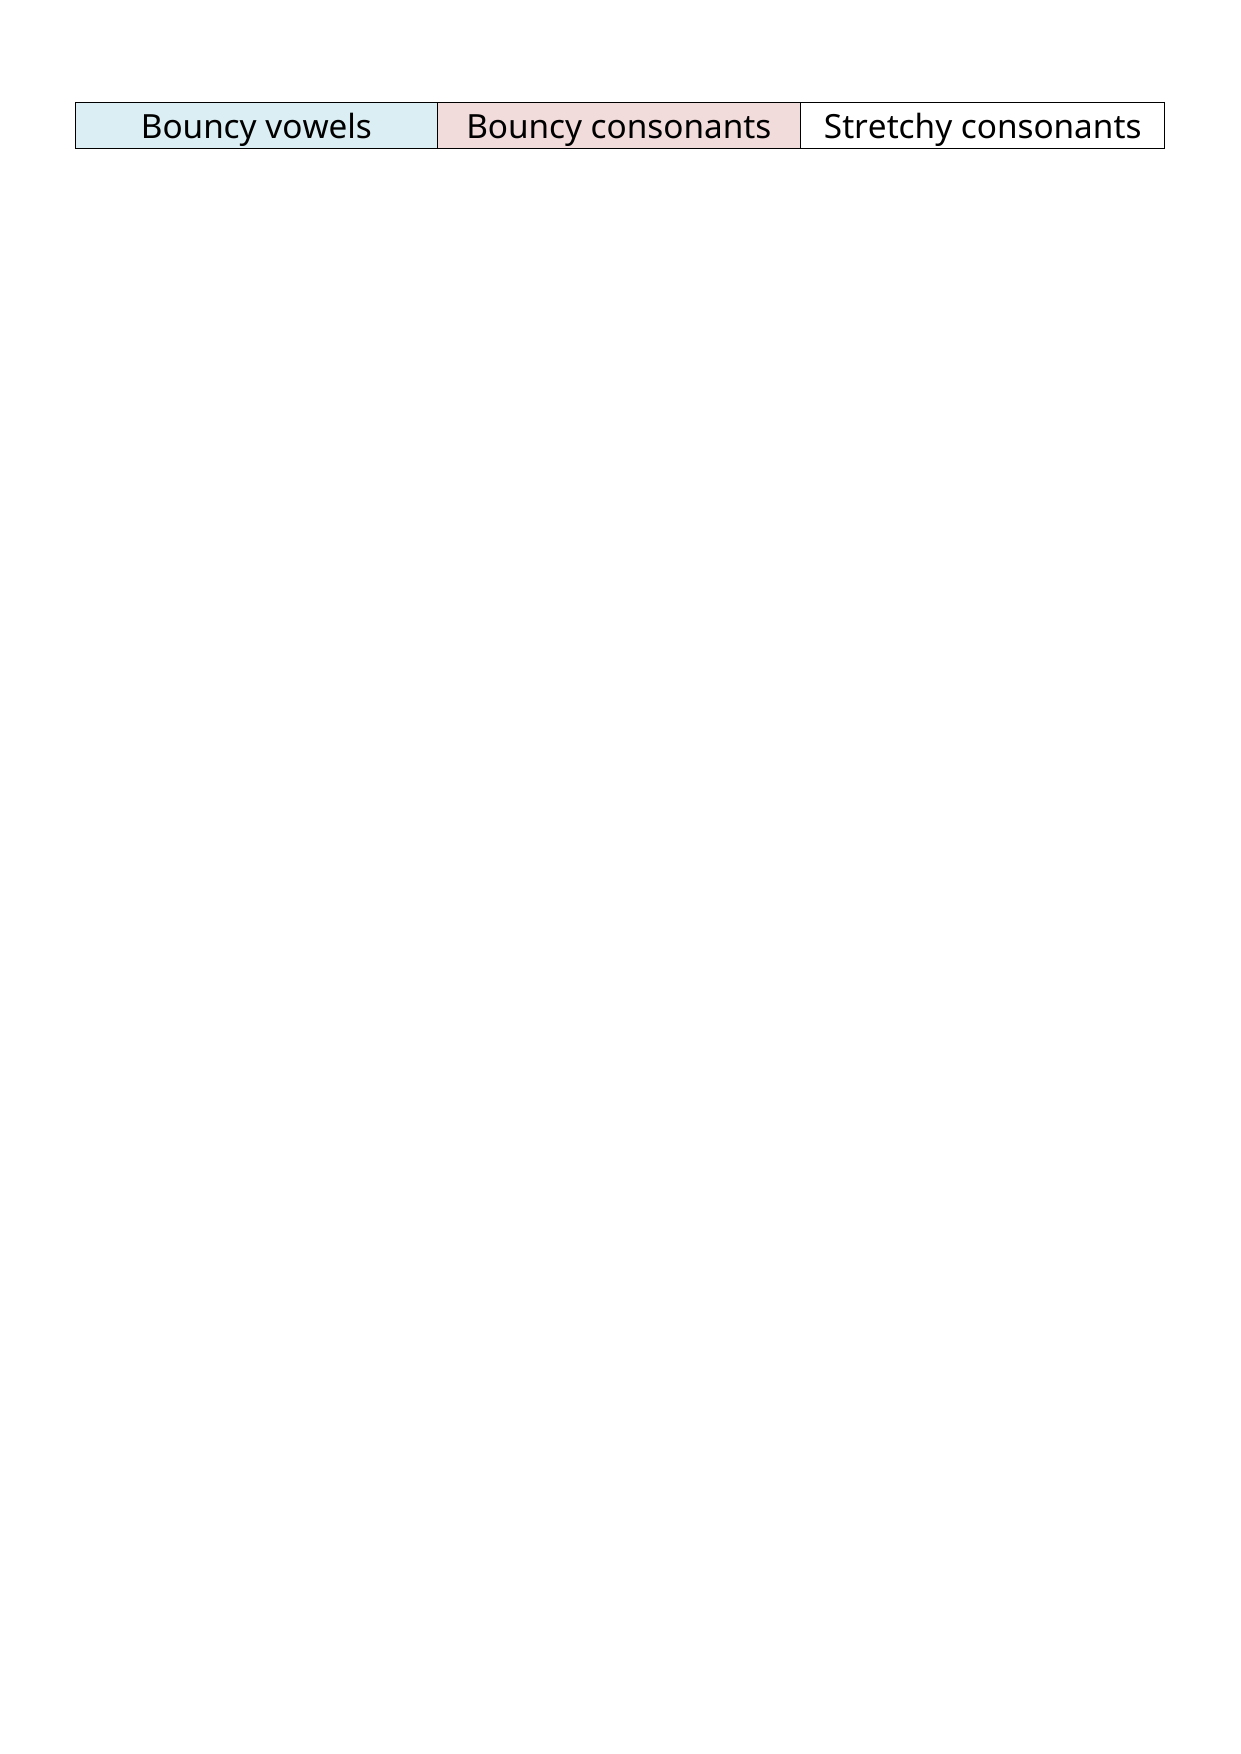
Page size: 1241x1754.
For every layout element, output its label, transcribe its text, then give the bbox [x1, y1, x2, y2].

table_cell Stretchy consonants [801, 103, 1164, 148]
table_cell Bouncy vowels [76, 103, 437, 148]
table_cell Bouncy consonants [438, 103, 800, 148]
